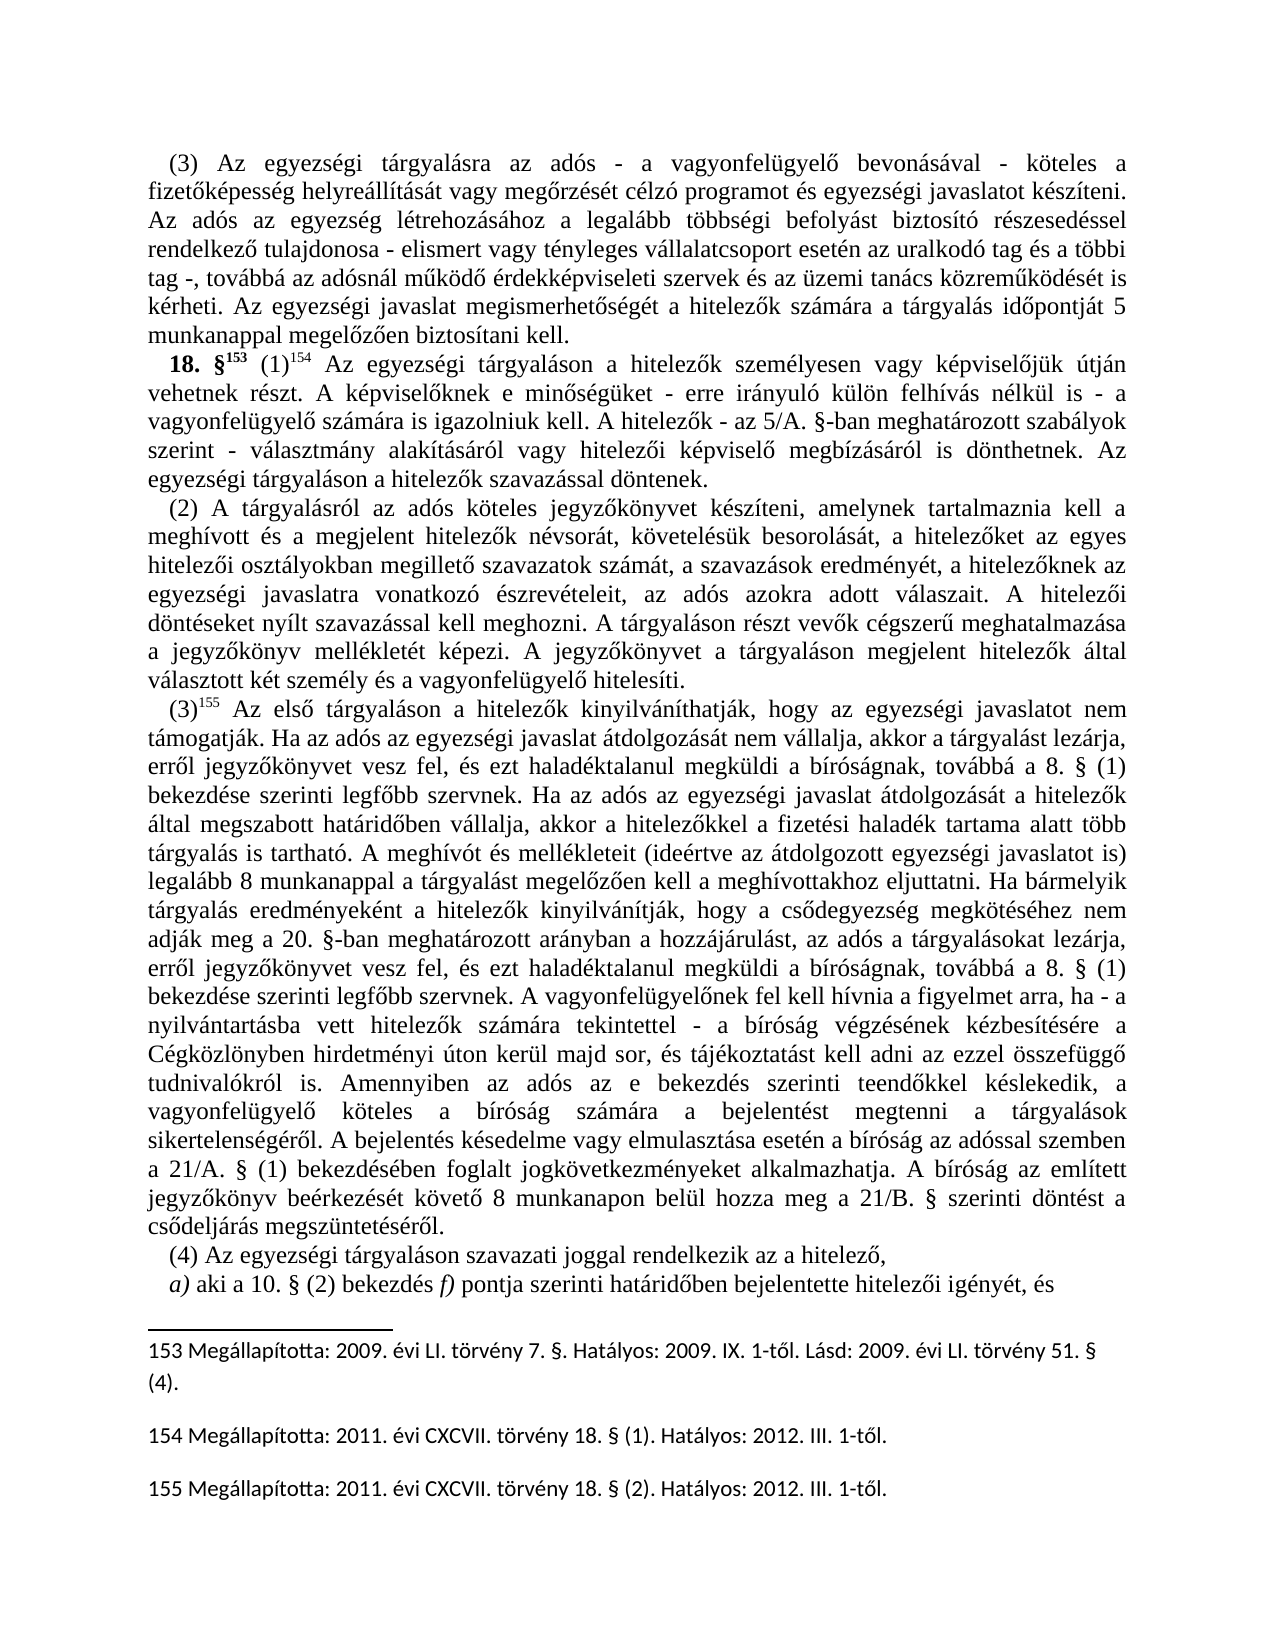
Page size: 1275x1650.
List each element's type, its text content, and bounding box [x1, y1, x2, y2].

text 18. § (1) Az egyezségi tárgyaláson a hitelezők személyesen vagy képviselőjük útján vehetnek részt. A képviselőknek e minőségüket - erre irányuló külön felhívás nélkül is - a vagyonfelügyelő számára is igazolniuk kell. A hitelezők - az 5/A. §-ban meghatározott szabályok szerint - választmány alakításáról vagy hitelezői képviselő megbízásáról is dönthetnek. Az egyezségi tárgyaláson a hitelezők szavazással döntenek. [148, 349, 1127, 493]
text a) aki a 10. § (2) bekezdés f) pontja szerinti határidőben bejelentette hitelezői igényét, és [148, 1269, 1127, 1298]
text (2) A tárgyalásról az adós köteles jegyzőkönyvet készíteni, amelynek tartalmaznia kell a meghívott és a megjelent hitelezők névsorát, követelésük besorolását, a hitelezőket az egyes hitelezői osztályokban megillető szavazatok számát, a szavazások eredményét, a hitelezőknek az egyezségi javaslatra vonatkozó észrevételeit, az adós azokra adott válaszait. A hitelezői döntéseket nyílt szavazással kell meghozni. A tárgyaláson részt vevők cégszerű meghatalmazása a jegyzőkönyv mellékletét képezi. A jegyzőkönyvet a tárgyaláson megjelent hitelezők által választott két személy és a vagyonfelügyelő hitelesíti. [148, 493, 1127, 694]
text (3) Az egyezségi tárgyalásra az adós - a vagyonfelügyelő bevonásával - köteles a fizetőképesség helyreállítását vagy megőrzését célzó programot és egyezségi javaslatot készíteni. Az adós az egyezség létrehozásához a legalább többségi befolyást biztosító részesedéssel rendelkező tulajdonosa - elismert vagy tényleges vállalatcsoport esetén az uralkodó tag és a többi tag -, továbbá az adósnál működő érdekképviseleti szervek és az üzemi tanács közreműködését is kérheti. Az egyezségi javaslat megismerhetőségét a hitelezők számára a tárgyalás időpontját 5 munkanappal megelőzően biztosítani kell. [148, 148, 1127, 349]
text (4) Az egyezségi tárgyaláson szavazati joggal rendelkezik az a hitelező, [148, 1240, 1127, 1269]
text (3) Az első tárgyaláson a hitelezők kinyilváníthatják, hogy az egyezségi javaslatot nem támogatják. Ha az adós az egyezségi javaslat átdolgozását nem vállalja, akkor a tárgyalást lezárja, erről jegyzőkönyvet vesz fel, és ezt haladéktalanul megküldi a bíróságnak, továbbá a 8. § (1) bekezdése szerinti legfőbb szervnek. Ha az adós az egyezségi javaslat átdolgozását a hitelezők által megszabott határidőben vállalja, akkor a hitelezőkkel a fizetési haladék tartama alatt több tárgyalás is tartható. A meghívót és mellékleteit (ideértve az átdolgozott egyezségi javaslatot is) legalább 8 munkanappal a tárgyalást megelőzően kell a meghívottakhoz eljuttatni. Ha bármelyik tárgyalás eredményeként a hitelezők kinyilvánítják, hogy a csődegyezség megkötéséhez nem adják meg a 20. §-ban meghatározott arányban a hozzájárulást, az adós a tárgyalásokat lezárja, erről jegyzőkönyvet vesz fel, és ezt haladéktalanul megküldi a bíróságnak, továbbá a 8. § (1) bekezdése szerinti legfőbb szervnek. A vagyonfelügyelőnek fel kell hívnia a figyelmet arra, ha - a nyilvántartásba vett hitelezők számára tekintettel - a bíróság végzésének kézbesítésére a Cégközlönyben hirdetményi úton kerül majd sor, és tájékoztatást kell adni az ezzel összefüggő tudnivalókról is. Amennyiben az adós az e bekezdés szerinti teendőkkel késlekedik, a vagyonfelügyelő köteles a bíróság számára a bejelentést megtenni a tárgyalások sikertelenségéről. A bejelentés késedelme vagy elmulasztása esetén a bíróság az adóssal szemben a 21/A. § (1) bekezdésében foglalt jogkövetkezményeket alkalmazhatja. A bíróság az említett jegyzőkönyv beérkezését követő 8 munkanapon belül hozza meg a 21/B. § szerinti döntést a csődeljárás megszüntetéséről. [148, 694, 1127, 1240]
